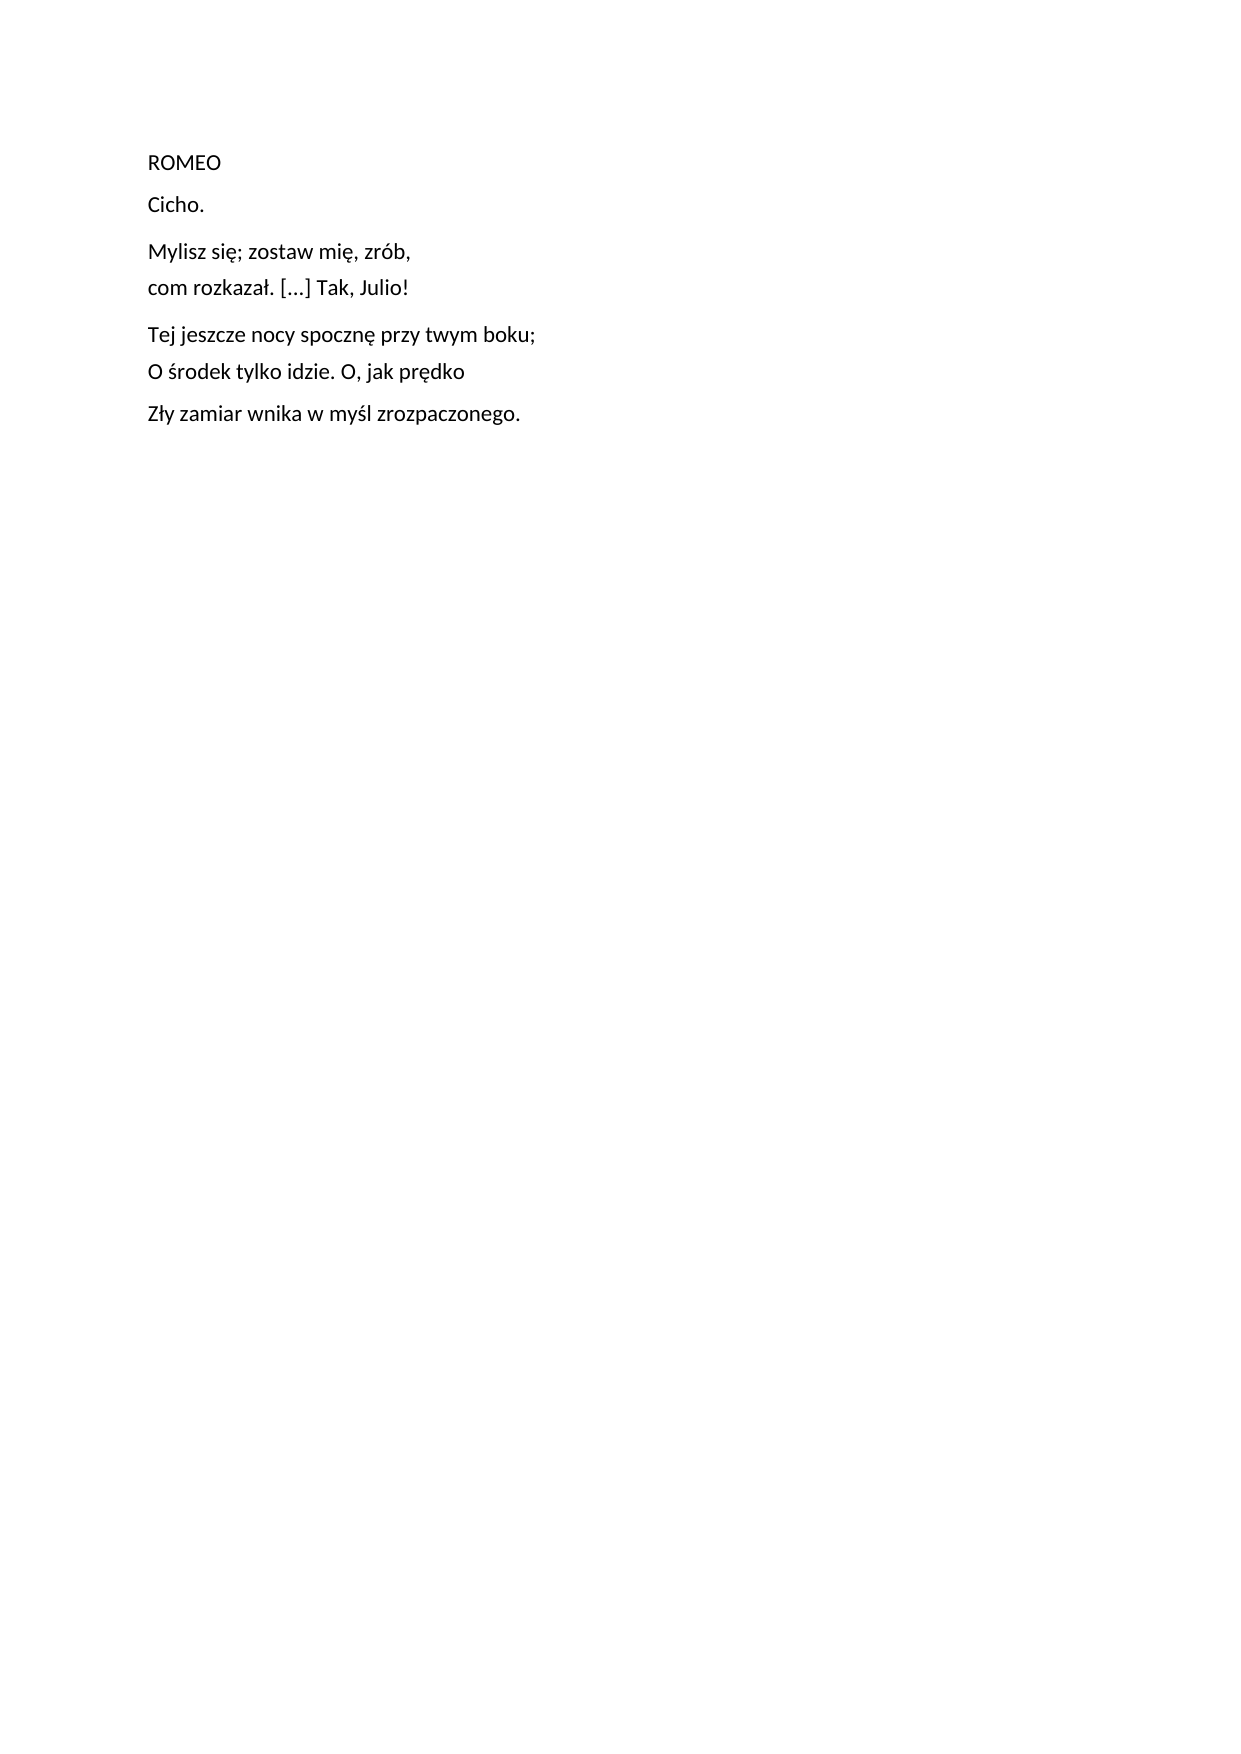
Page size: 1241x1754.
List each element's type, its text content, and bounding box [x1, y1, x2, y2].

text com rozkazał. [...] Tak, Julio! [148, 273, 1092, 302]
text ROMEO [148, 148, 1093, 176]
text Zły zamiar wnika w myśl zrozpaczonego. [148, 399, 1093, 427]
text Cicho. [148, 190, 1093, 218]
text Tej jeszcze nocy spocznę przy twym boku; [148, 321, 1048, 348]
text O środek tylko idzie. O, jak prędko [148, 357, 1048, 385]
text Mylisz się; zostaw mię, zrób, [148, 237, 1092, 265]
